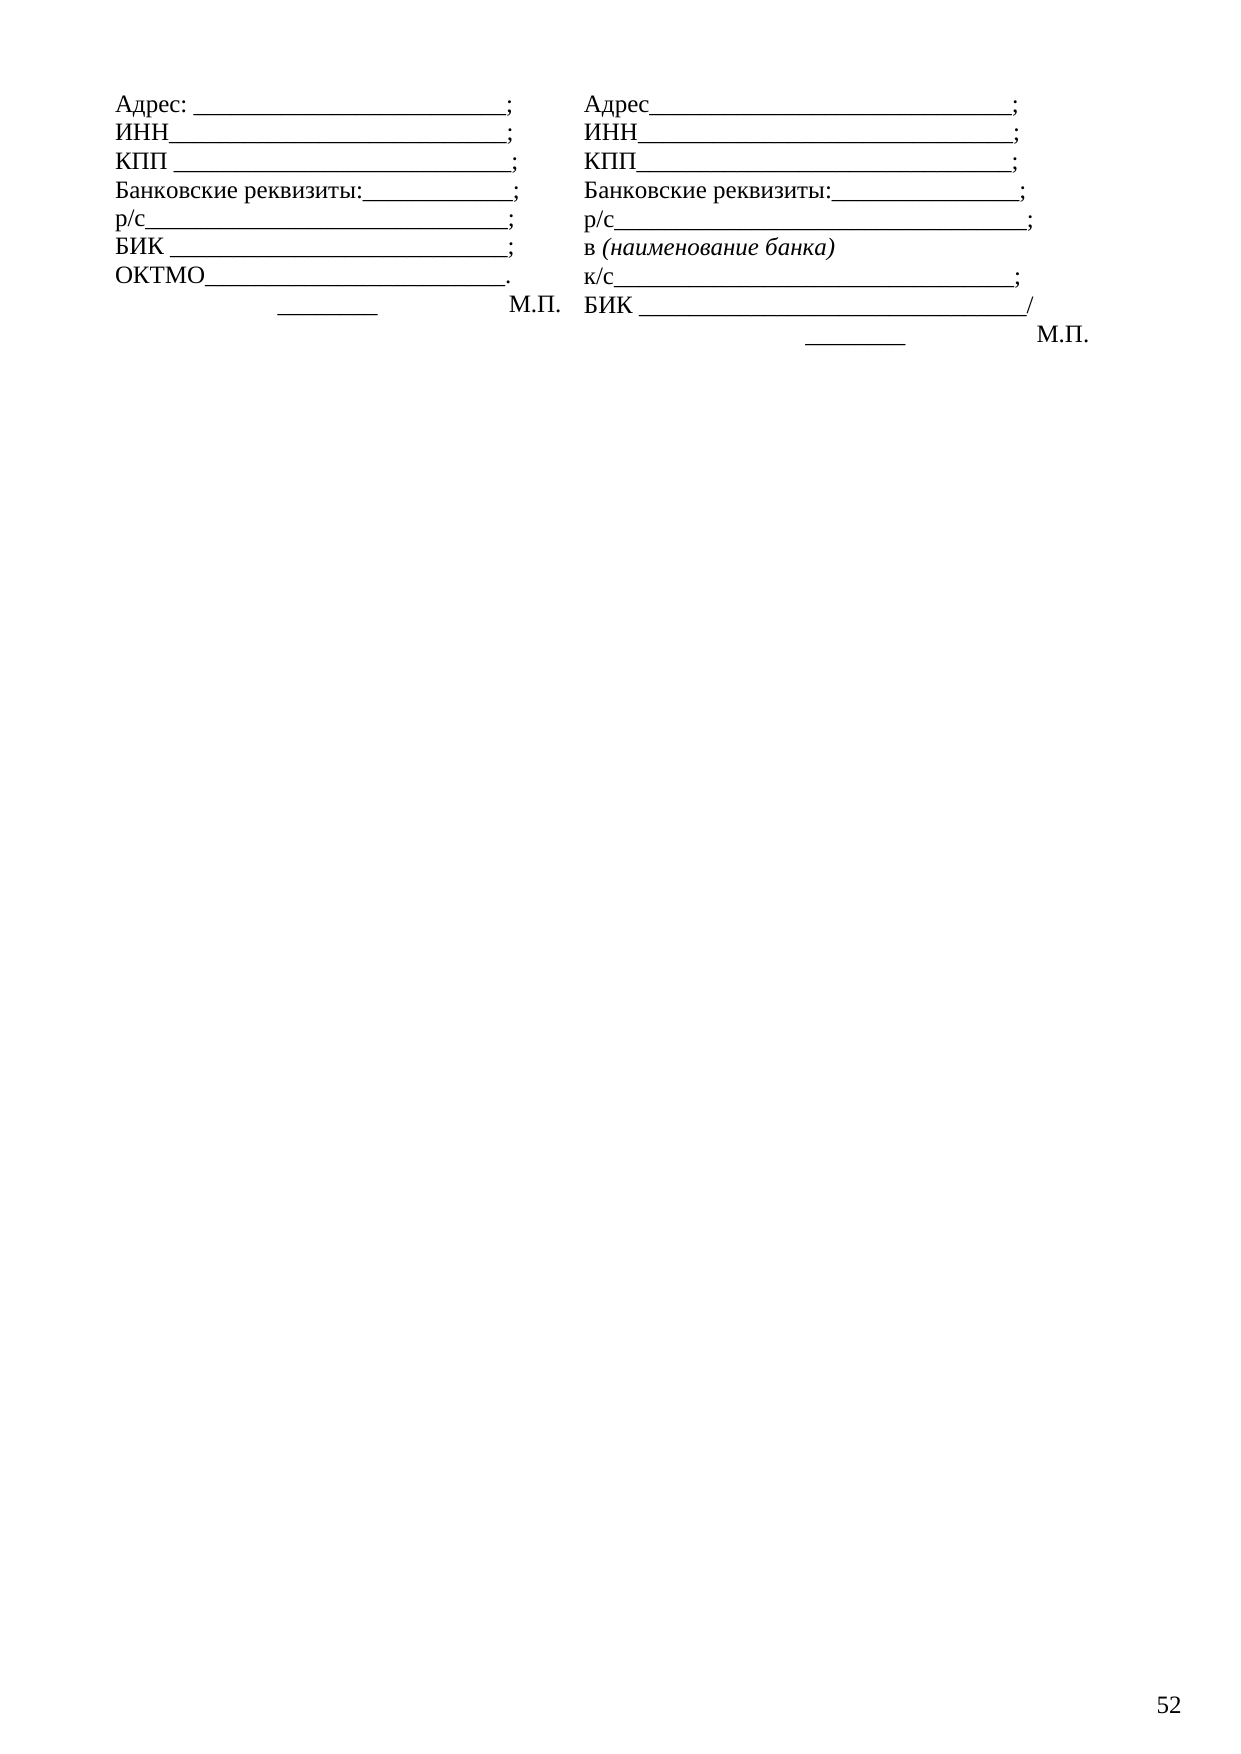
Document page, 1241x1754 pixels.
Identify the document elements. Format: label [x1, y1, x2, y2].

table_header [104, 89, 572, 376]
table_header [573, 89, 1100, 376]
